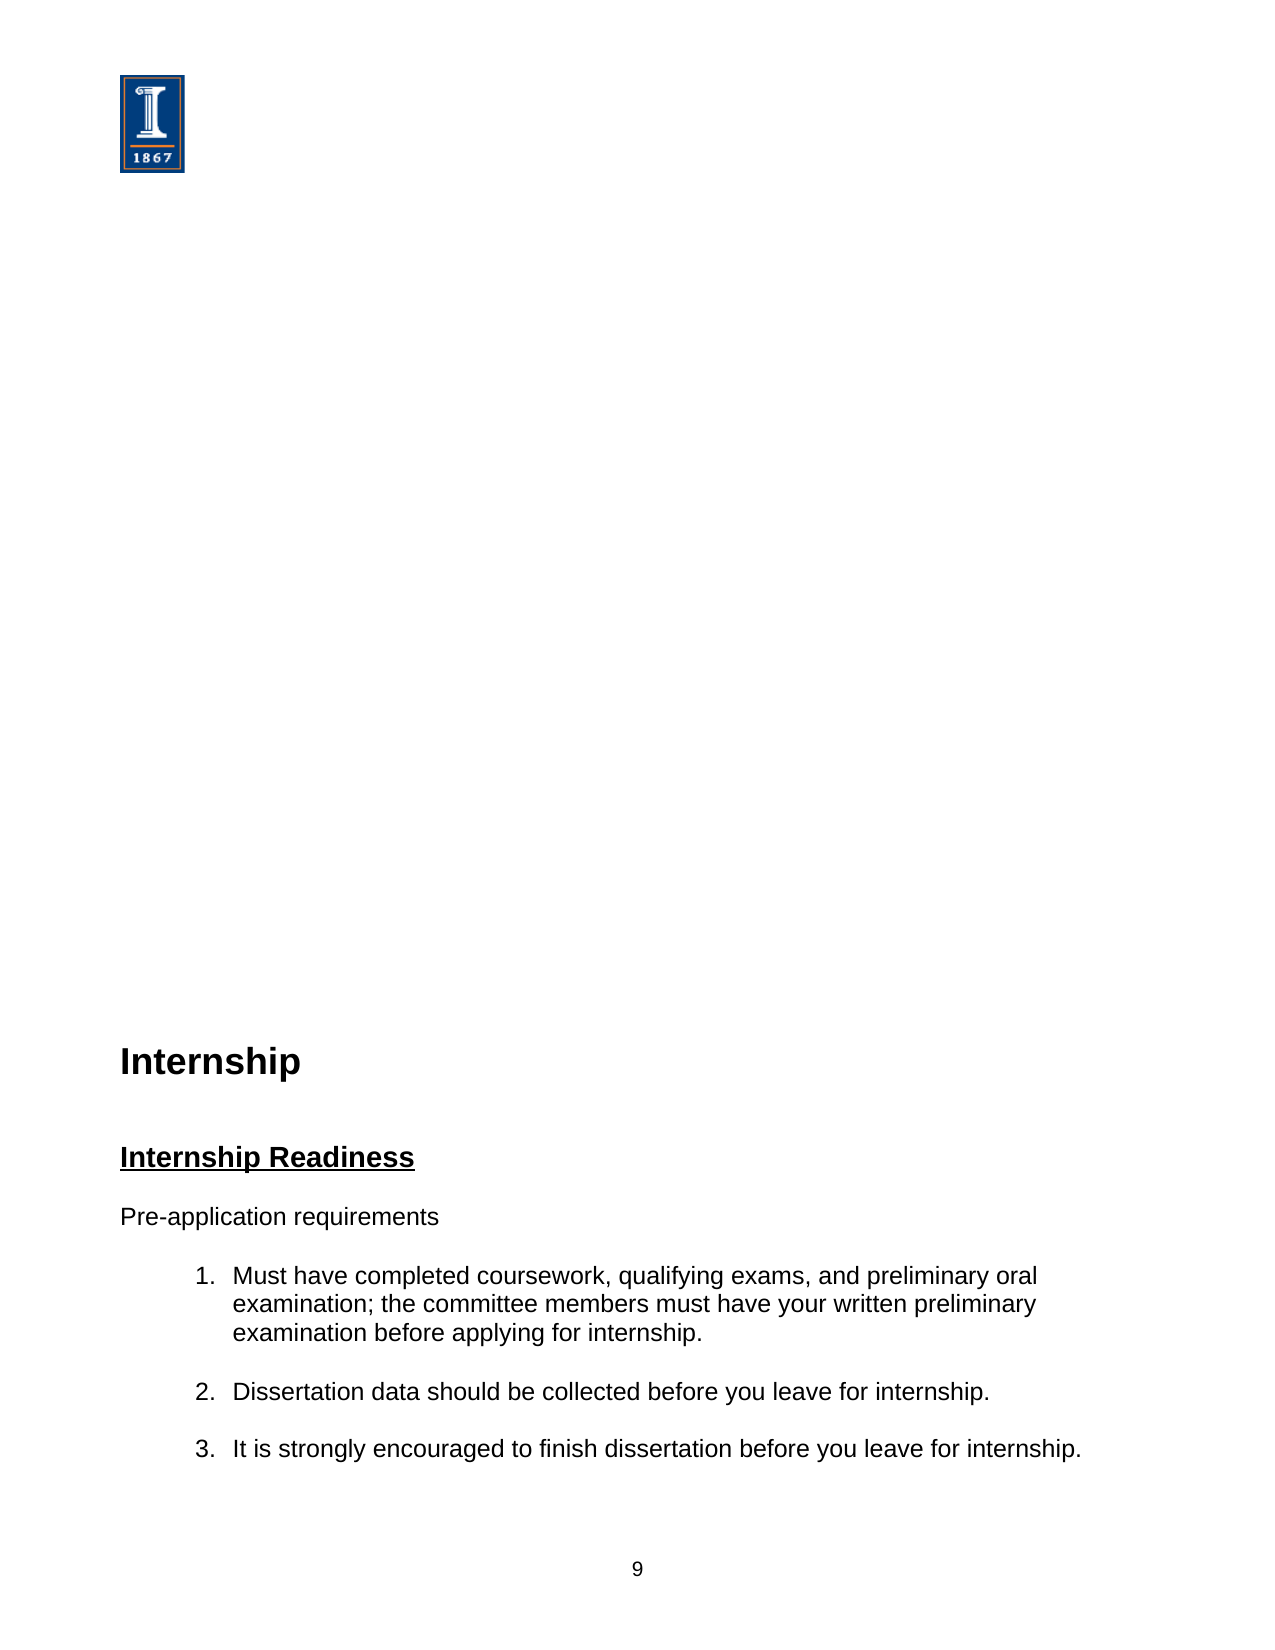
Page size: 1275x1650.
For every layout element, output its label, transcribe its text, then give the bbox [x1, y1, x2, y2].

list It is strongly encouraged to finish dissertation before you leave for internship. [195, 1434, 1155, 1463]
picture [120, 75, 185, 173]
list Dissertation data should be collected before you leave for internship. [195, 1377, 1155, 1406]
text Internship Readiness [120, 1140, 1155, 1173]
text Pre-application requirements [120, 1202, 1155, 1231]
text Internship [120, 1039, 1155, 1082]
list Must have completed coursework, qualifying exams, and preliminary oral examination; the committee members must have your written preliminary examination before applying for internship. [195, 1261, 1155, 1347]
